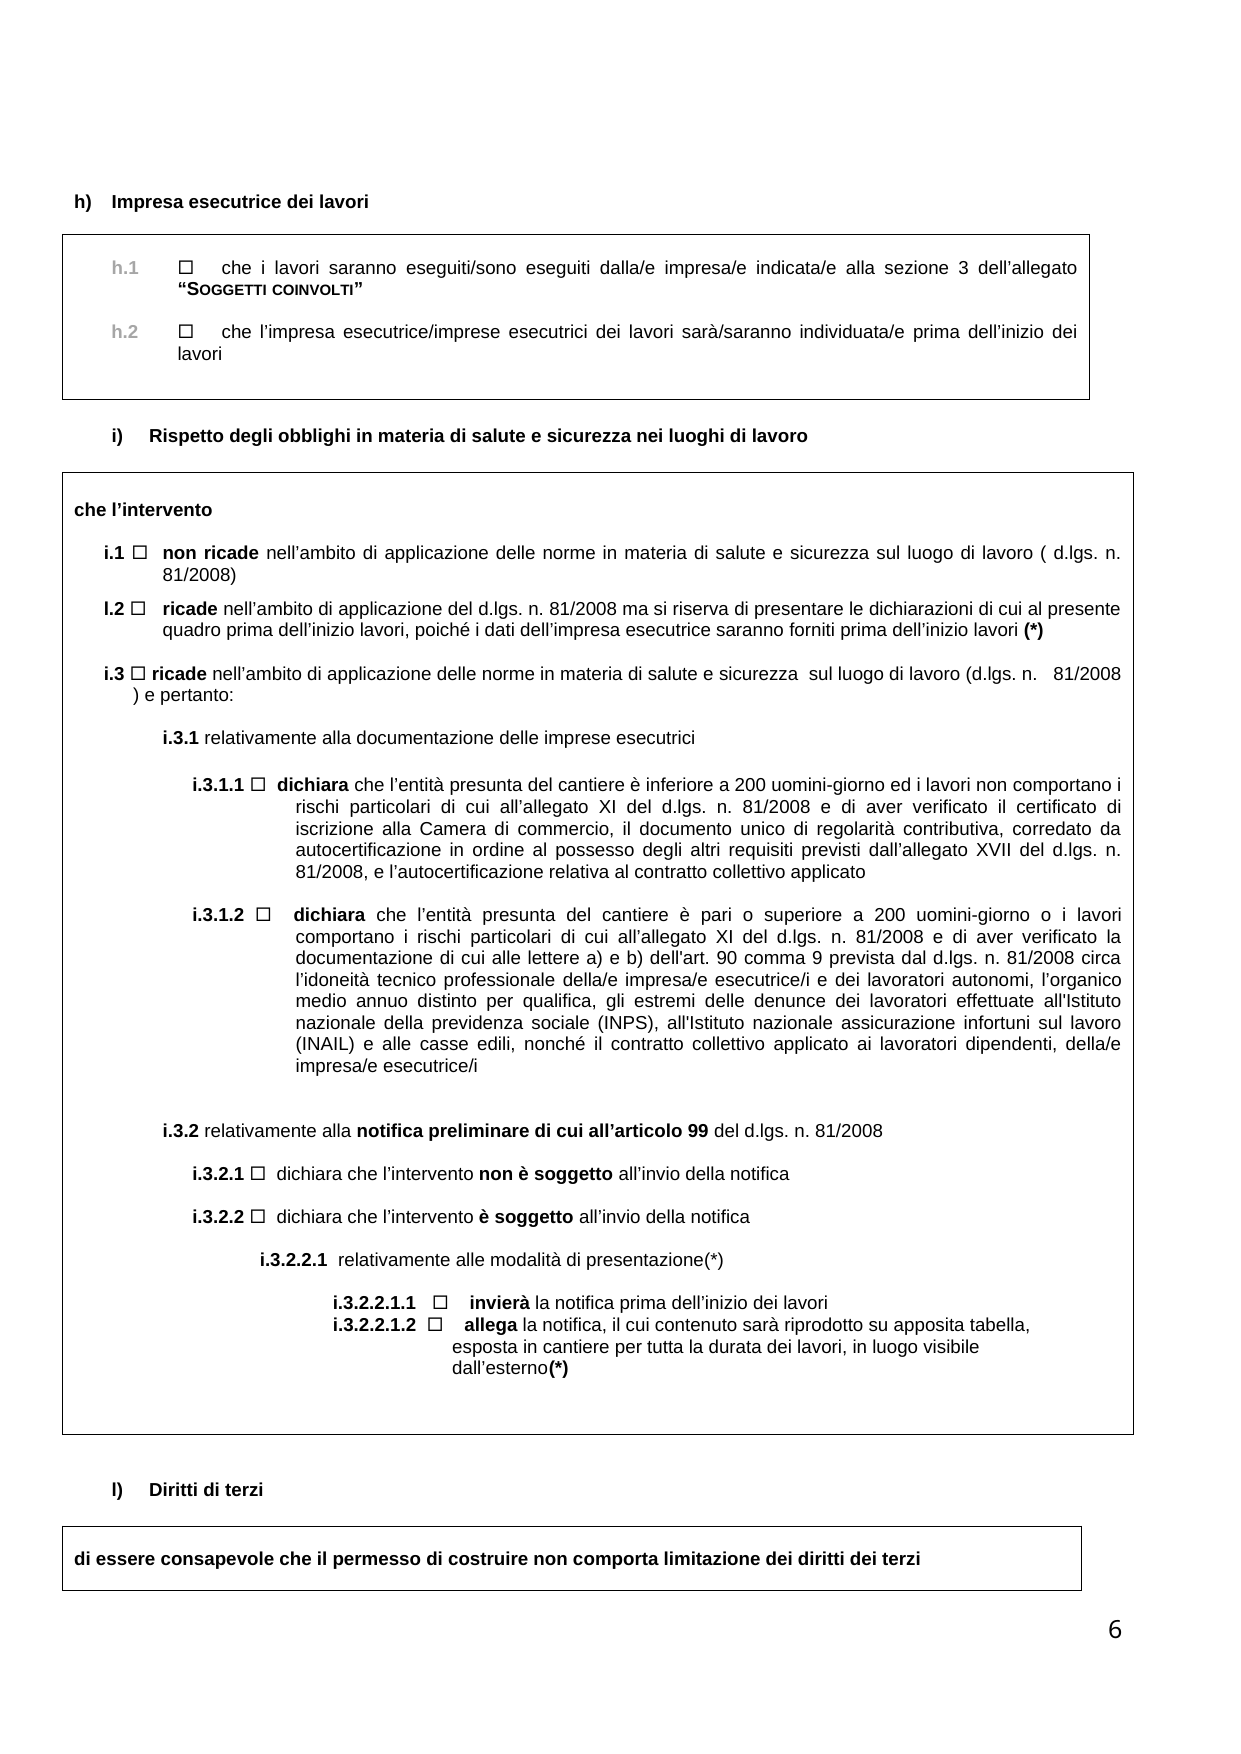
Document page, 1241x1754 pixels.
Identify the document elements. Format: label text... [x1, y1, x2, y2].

list Rispetto degli obblighi in materia di salute e sicurezza nei luoghi di lavoro [111, 425, 1122, 447]
table_header di essere consapevole che il permesso di costruire non comporta limitazione dei diritti dei terzi [63, 1527, 1081, 1590]
table_header che l’intervento i.1 non ricade nell’ambito di applicazione delle norme in materia di salute e sicurezza sul luogo di lavoro ( d.lgs. n. 81/2008) l.2 ricade nell’ambito di applicazione del d.lgs. n. 81/2008 ma si riserva di presentare le dichiarazioni di cui al presente quadro prima dell’inizio lavori, poiché i dati dell’impresa esecutrice saranno forniti prima dell’inizio lavori (*) i.3 ricade nell’ambito di applicazione delle norme in materia di salute e sicurezza sul luogo di lavoro (d.lgs. n. 81/2008 ) e pertanto: i.3.1 relativamente alla documentazione delle imprese esecutrici i.3.1.1 dichiara che l’entità presunta del cantiere è inferiore a 200 uomini-giorno ed i lavori non comportano i rischi particolari di cui all’allegato XI del d.lgs. n. 81/2008 e di aver verificato il certificato di iscrizione alla Camera di commercio, il documento unico di regolarità contributiva, corredato da autocertificazione in ordine al possesso degli altri requisiti previsti dall’allegato XVII del d.lgs. n. 81/2008, e l’autocertificazione relativa al contratto collettivo applicato i.3.1.2 dichiara che l’entità presunta del cantiere è pari o superiore a 200 uomini-giorno o i lavori comportano i rischi particolari di cui all’allegato XI del d.lgs. n. 81/2008 e di aver verificato la documentazione di cui alle lettere a) e b) dell'art. 90 comma 9 prevista dal d.lgs. n. 81/2008 circa l’idoneità tecnico professionale della/e impresa/e esecutrice/i e dei lavoratori autonomi, l’organico medio annuo distinto per qualifica, gli estremi delle denunce dei lavoratori effettuate all'Istituto nazionale della previdenza sociale (INPS), all'Istituto nazionale assicurazione infortuni sul lavoro (INAIL) e alle casse edili, nonché il contratto collettivo applicato ai lavoratori dipendenti, della/e impresa/e esecutrice/i i.3.2 relativamente alla notifica preliminare di cui all’articolo 99 del d.lgs. n. 81/2008 i.3.2.1 dichiara che l’intervento non è soggetto all’invio della notifica i.3.2.2 dichiara che l’intervento è soggetto all’invio della notifica i.3.2.2.1 relativamente alle modalità di presentazione(*) i.3.2.2.1.1 invierà la notifica prima dell’inizio dei lavori i.3.2.2.1.2 allega la notifica, il cui contenuto sarà riprodotto su apposita tabella, esposta in cantiere per tutta la durata dei lavori, in luogo visibile dall’esterno(*) [63, 473, 1133, 1434]
list Impresa esecutrice dei lavori [74, 191, 1122, 212]
table_header che i lavori saranno eseguiti/sono eseguiti dalla/e impresa/e indicata/e alla sezione 3 dell’allegato “Soggetti coinvolti” che l’impresa esecutrice/imprese esecutrici dei lavori sarà/saranno individuata/e prima dell’inizio dei lavori [63, 235, 1089, 398]
list Diritti di terzi [111, 1478, 1122, 1500]
